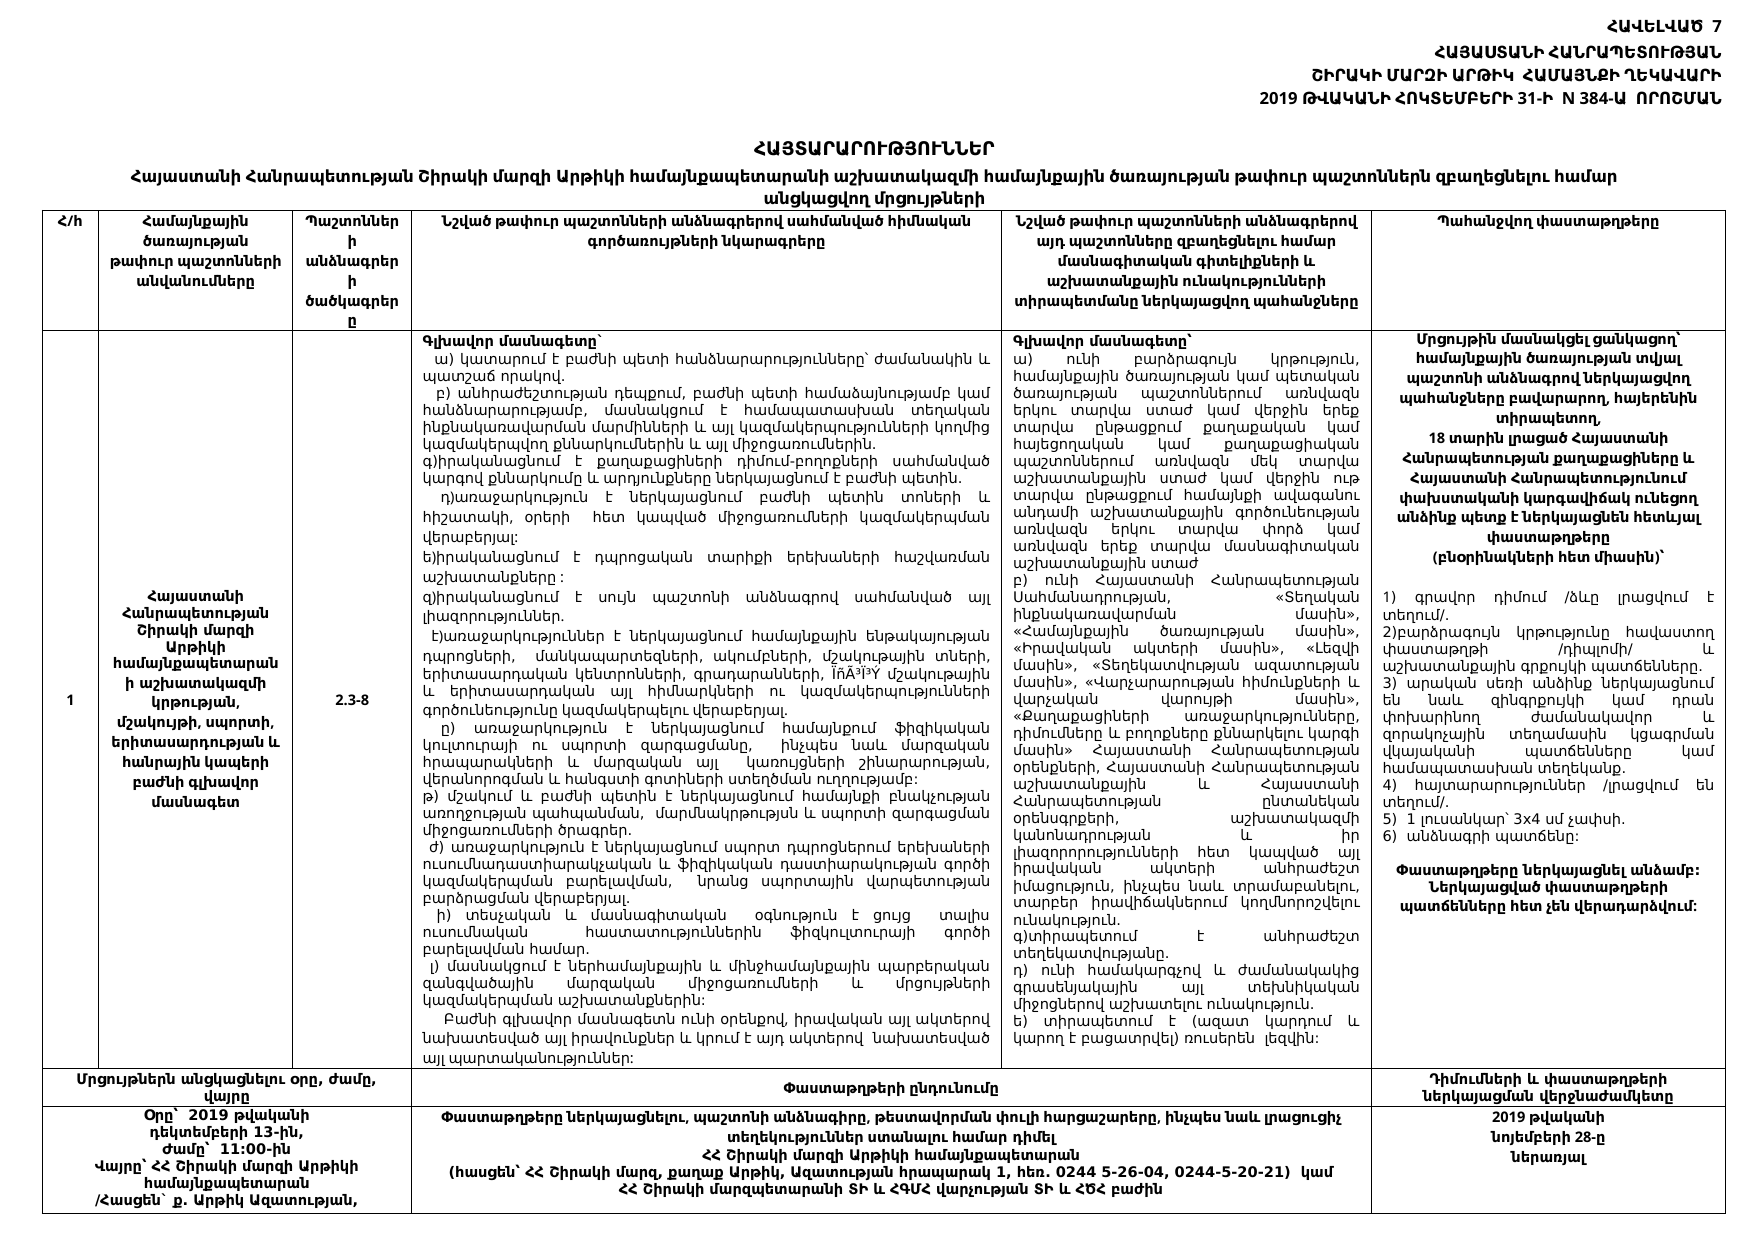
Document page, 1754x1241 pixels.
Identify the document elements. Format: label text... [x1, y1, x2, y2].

text ՀԱՅԱՍՏԱՆԻ ՀԱՆՐԱՊԵՏՈՒԹՅԱՆ [27, 41, 1721, 63]
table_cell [1372, 1107, 1725, 1213]
table_cell Մրցույթներն անցկացնելու օրը, ժամը, վայրը [43, 1069, 411, 1106]
text 2019 ԹՎԱԿԱՆԻ ՀՈԿՏԵՄԲԵՐԻ 31-Ի N 384-Ա ՈՐՈՇՄԱՆ [27, 86, 1721, 109]
text ՇԻՐԱԿԻ ՄԱՐԶԻ ԱՐԹԻԿ ՀԱՄԱՅՆՔԻ ՂԵԿԱՎԱՐԻ [27, 63, 1721, 86]
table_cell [412, 1107, 1371, 1213]
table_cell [43, 1107, 411, 1213]
table_cell Գլխավոր մասնագետը` ա) կատարում է բաժնի պետի հանձնարարությունները՝ ժամանակին և պատշաճ որակով. բ) անհրաժեշտության դեպքում, բաժնի պետի համաձայնությամբ կամ հանձնարարությամբ, մասնակցում է համապատասխան տեղական ինքնակառավարման մարմինների և այլ կազմակերպությունների կողմից կազմակերպվող քննարկումներին և այլ միջոցառումներին. գ)իրականացնում է քաղաքացիների դիմում-բողոքների սահմանված կարգով քննարկումը և արդյունքները ներկայացնում է բաժնի պետին. դ)առաջարկություն է ներկայացնում բաժնի պետին տոների և հիշատակի, օրերի հետ կապված միջոցառումների կազմակերպման վերաբերյալ: ե)իրականացնում է դպրոցական տարիքի երեխաների հաշվառման աշխատանքները : զ)իրականացնում է սույն պաշտոնի անձնագրով սահմանված այլ լիազորություններ. է)առաջարկություններ է ներկայացնում համայնքային ենթակայության դպրոցների, մանկապարտեզների, ակումբների, մշակութային տների, երիտասարդական կենտրոնների, գրադարանների, ÏñÃ³Ï³Ý մշակութային և երիտասարդական այլ հիմնարկների ու կազմակերպությունների գործունեությունը կազմակերպելու վերաբերյալ. ը) առաջարկություն է ներկայացնում համայնքում ֆիզիկական կուլտուրայի ու սպորտի զարգացմանը, ինչպես նաև մարզական հրապարակների և մարզական այլ կառույցների շինարարության, վերանորոգման և հանգստի գոտիների ստեղծման ուղղությամբ: թ) մշակում և բաժնի պետին է ներկայացնում համայնքի բնակչության առողջության պահպանման, մարմնակրթությսն և սպորտի զարգացման միջոցառումների ծրագրեր. ժ) առաջարկություն է ներկայացնում սպորտ դպրոցներում երեխաների ուսումնադաստիարակչական և ֆիզիկական դաստիարակության գործի կազմակերպման բարելավման, նրանց սպորտային վարպետության բարձրացման վերաբերյալ. ի) տեսչական և մասնագիտական օգնություն է ցույց տալիս ուսումնական հաստատություններին ֆիզկուլտուրայի գործի բարելավման համար. լ) մասնակցում է ներհամայնքային և մինջհամայնքային պարբերական զանգվածային մարզական միջոցառումների և մրցույթների կազմակերպման աշխատանքներին: Բաժնի գլխավոր մասնագետն ունի օրենքով, իրավական այլ ակտերով նախատեսված այլ իրավունքներ և կրում է այդ ակտերով նախատեսված այլ պարտականություններ: [412, 331, 1001, 1068]
text Հայաստանի Հանրապետության Շիրակի մարզի Արթիկի համայնքապետարանի աշխատակազմի համայնքային ծառայության թափուր պաշտոններն զբաղեցնելու համար [27, 164, 1721, 187]
table_header Համայնքային ծառայության թափուր պաշտոնների անվանումները [99, 211, 292, 330]
text ՀԱՅՏԱՐԱՐՈՒԹՅՈՒՆՆԵՐ [27, 135, 1721, 161]
table_header Նշված թափուր պաշտոնների անձնագրերով սահմանված հիմնական գործառույթների նկարագրերը [412, 211, 1001, 330]
table_cell Հայաստանի Հանրապետության Շիրակի մարզի Արթիկի համայնքապետարանի աշխատակազմի կրթության, մշակույթի, սպորտի, երիտասարդության և հանրային կապերի բաժնի գլխավոր մասնագետ [99, 331, 292, 1068]
table_header Պահանջվող փաստաթղթերը [1372, 211, 1725, 330]
table_cell 1 [43, 331, 98, 1068]
table_cell 2.3-8 [293, 331, 411, 1068]
table_cell Գլխավոր մասնագետը՝ ա) ունի բարձրագույն կրթություն, համայնքային ծառայության կամ պետական ծառայության պաշտոններում առնվազն երկու տարվա uտաժ կամ վերջին երեք տարվա ընթացքում քաղաքական կամ հայեցողական կամ քաղաքացիական պաշտոններում առնվազն մեկ տարվա աշխատանքային uտաժ կամ վերջին ութ տարվա ընթացքում համայնքի ավագանու անդամի աշխատանքային գործունեության առնվազն երկու տարվա փորձ կամ առնվազն երեք տարվա մաuնագիտական աշխատանքային uտաժ բ) ունի Հայաստանի Հանրապետության Սահմանադրության, «Տեղական ինքնակառավարման մասին», «Համայնքային ծառայության մասին», «Իրավական ակտերի մասին», «Լեզվի մասին», «Տեղեկատվության ազատության մասին», «Վարչարարության հիմունքների և վարչական վարույթի մաuին», «Քաղաքացիների առաջարկությունները, դիմումները և բողոքները քննարկելու կարգի մասին» Հայաստանի Հանրապետության օրենքների, Հայաստանի Հանրապետության աշխատանքային և Հայաստանի Հանրապետության ընտանեկան օրենսգրքերի, աշխատակազմի կանոնադրության և իր լիազորորությունների հետ կապված այլ իրավական ակտերի անհրաժեշտ իմացություն, ինչպես նաև տրամաբանելու, տարբեր իրավիճակներում կողմնորոշվելու ունակություն. գ)տիրապետում է անհրաժեշտ տեղեկատվությանը. դ) ունի համակարգչով և ժամանակակից գրասենյակային այլ տեխնիկական միջոցներով աշխատելու ունակություն. ե) տիրապետում է (ազատ կարդում և կարող է բացատրվել) ռուսերեն լեզվին: [1002, 331, 1371, 1068]
table_cell Մրցույթին մասնակցել ցանկացող՝ համայնքային ծառայության տվյալ պաշտոնի անձնագրով ներկայացվող պահանջները բավարարող, հայերենին տիրապետող, 18 տարին լրացած Հայաստանի Հանրապետության քաղաքացիները և Հայաստանի Հանրապետությունում փախստականի կարգավիճակ ունեցող անձինք պետք է ներկայացնեն հետևյալ փաստաթղթերը (բնօրինակների հետ միասին)՝ 1) գրավոր դիմում /ձևը լրացվում է տեղում/. 2)բարձրագույն կրթությունը հավաստող փաստաթղթի /դիպլոմի/ և աշխատանքային գրքույկի պատճենները. 3) արական սեռի անձինք ներկայացնում են նաև զինգրքույկի կամ դրան փոխարինող ժամանակավոր և զորակոչային տեղամասին կցագրման վկայականի պատճենները կամ համապատասխան տեղեկանք. 4) հայտարարություններ /լրացվում են տեղում/. 5) 1 լուսանկար՝ 3x4 սմ չափսի. 6) անձնագրի պատճենը: Փաստաթղթերը ներկայացնել անձամբ: Ներկայացված փաստաթղթերի պատճենները հետ չեն վերադարձվում: [1372, 331, 1725, 1068]
text անցկացվող մրցույթների [27, 187, 1721, 210]
table_cell Դիմումների և փաստաթղթերի ներկայացման վերջնաժամկետը [1372, 1069, 1725, 1106]
text ՀԱՎԵԼՎԱԾ 7 [27, 15, 1721, 37]
table_header Պաշտոնների անձնագրերի ծածկագրերը [293, 211, 411, 330]
table_header Նշված թափուր պաշտոնների անձնագրերով այդ պաշտոնները զբաղեցնելու համար մասնագիտական գիտելիքների և աշխատանքային ունակությունների տիրապետմանը ներկայացվող պահանջները [1002, 211, 1371, 330]
table_header Հ/հ [43, 211, 98, 330]
table_cell Փաստաթղթերի ընդունումը [412, 1069, 1371, 1106]
